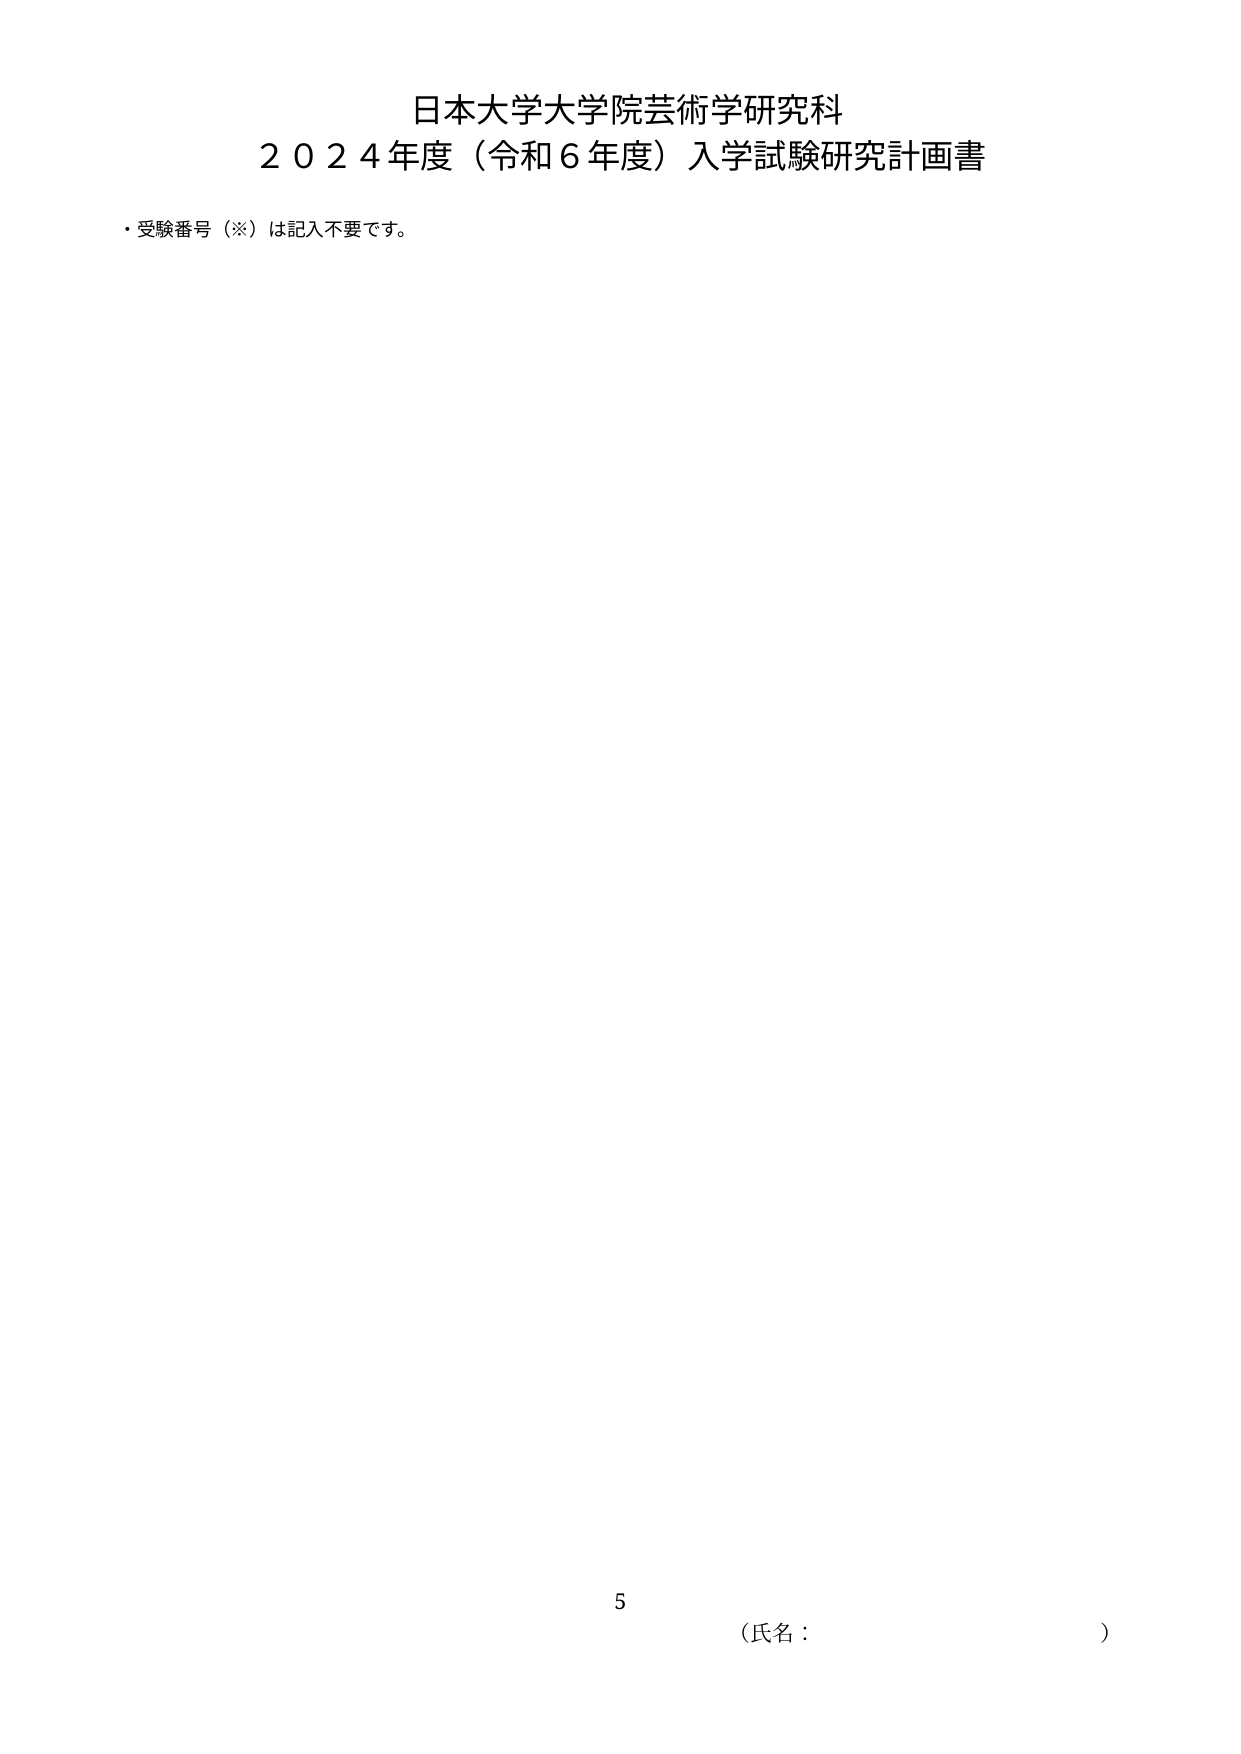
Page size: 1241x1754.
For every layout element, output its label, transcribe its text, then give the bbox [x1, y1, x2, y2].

text ・受験番号（※）は記入不要です。 [118, 215, 1122, 242]
